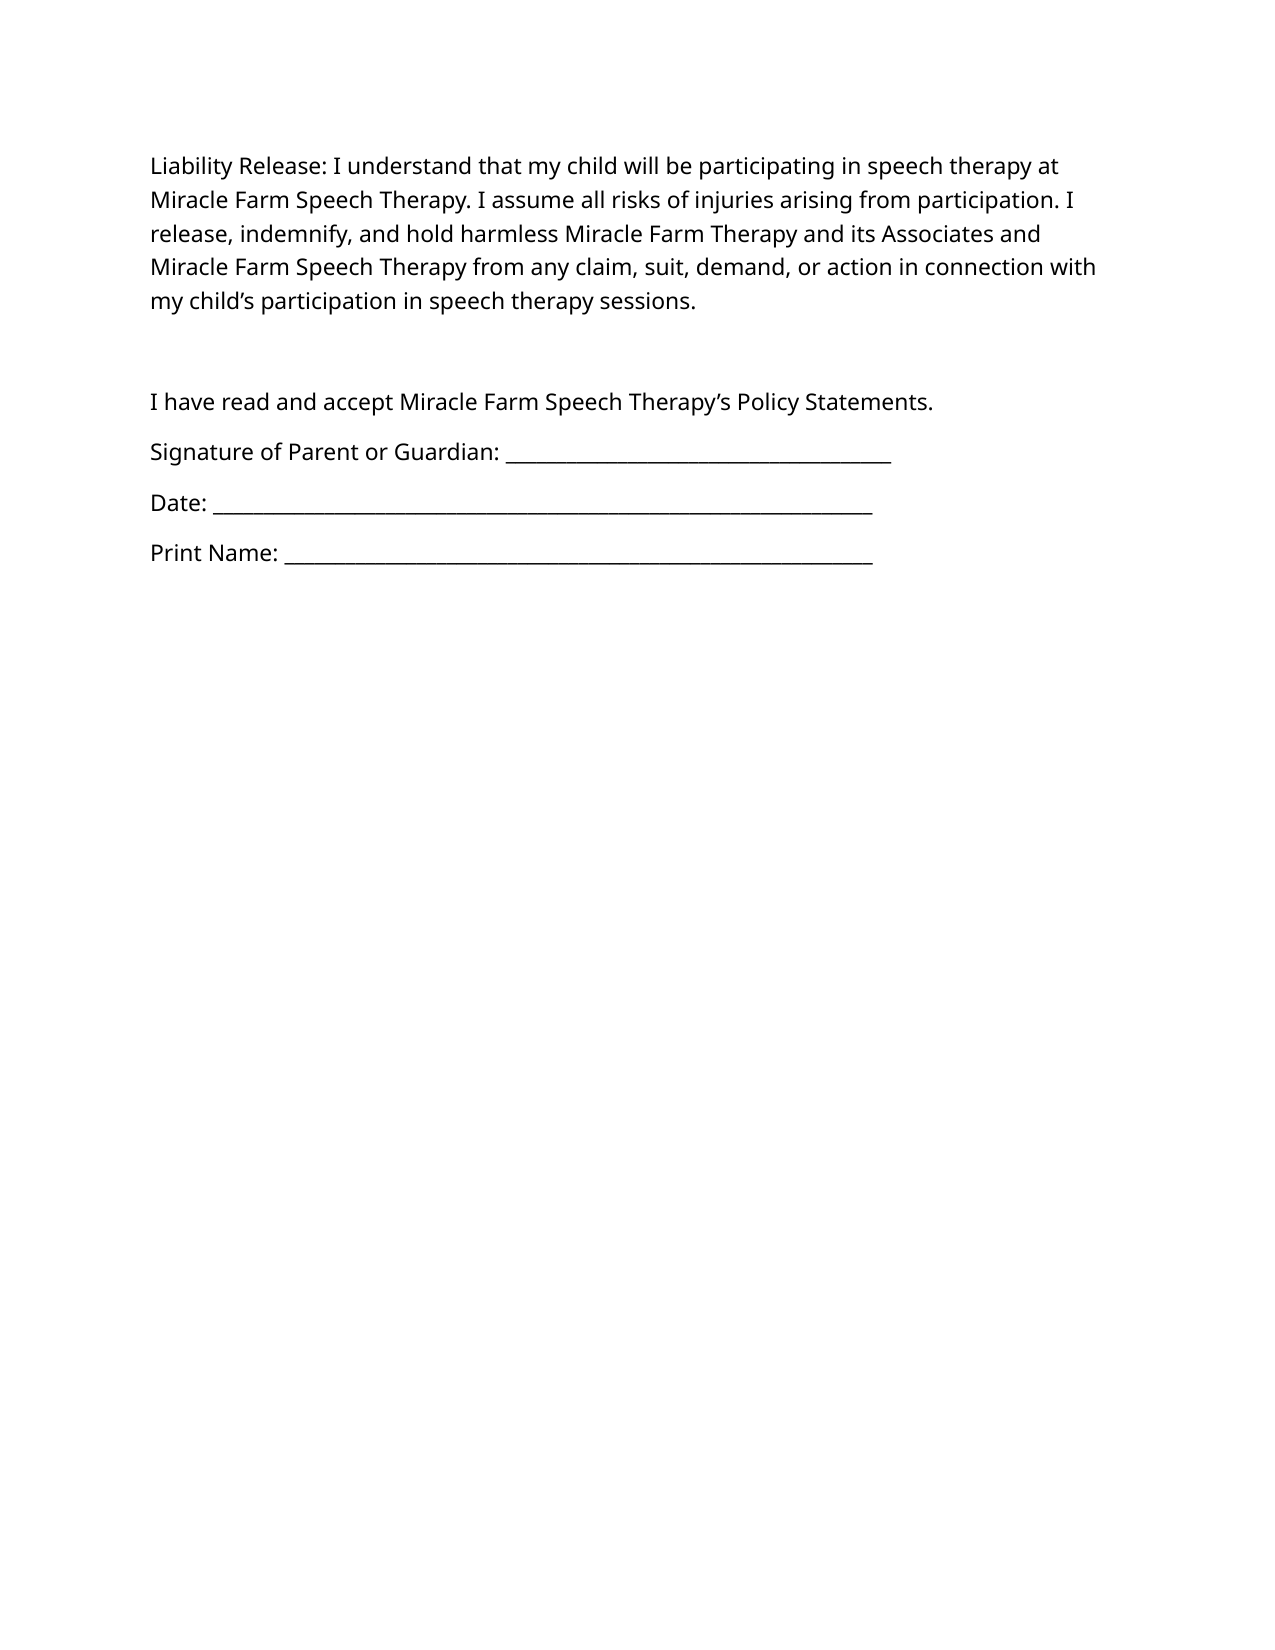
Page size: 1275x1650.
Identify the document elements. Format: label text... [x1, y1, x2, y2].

text Signature of Parent or Guardian: ______________________________________ [150, 436, 1125, 467]
text I have read and accept Miracle Farm Speech Therapy’s Policy Statements. [150, 386, 1125, 417]
text Liability Release: I understand that my child will be participating in speech therapy at Miracle Farm Speech Therapy. I assume all risks of injuries arising from participation. I release, indemnify, and hold harmless Miracle Farm Therapy and its Associates and Miracle Farm Speech Therapy from any claim, suit, demand, or action in connection with my child’s participation in speech therapy sessions. [150, 150, 1125, 316]
text Print Name: __________________________________________________________ [150, 537, 1125, 568]
text Date: _________________________________________________________________ [150, 487, 1125, 518]
